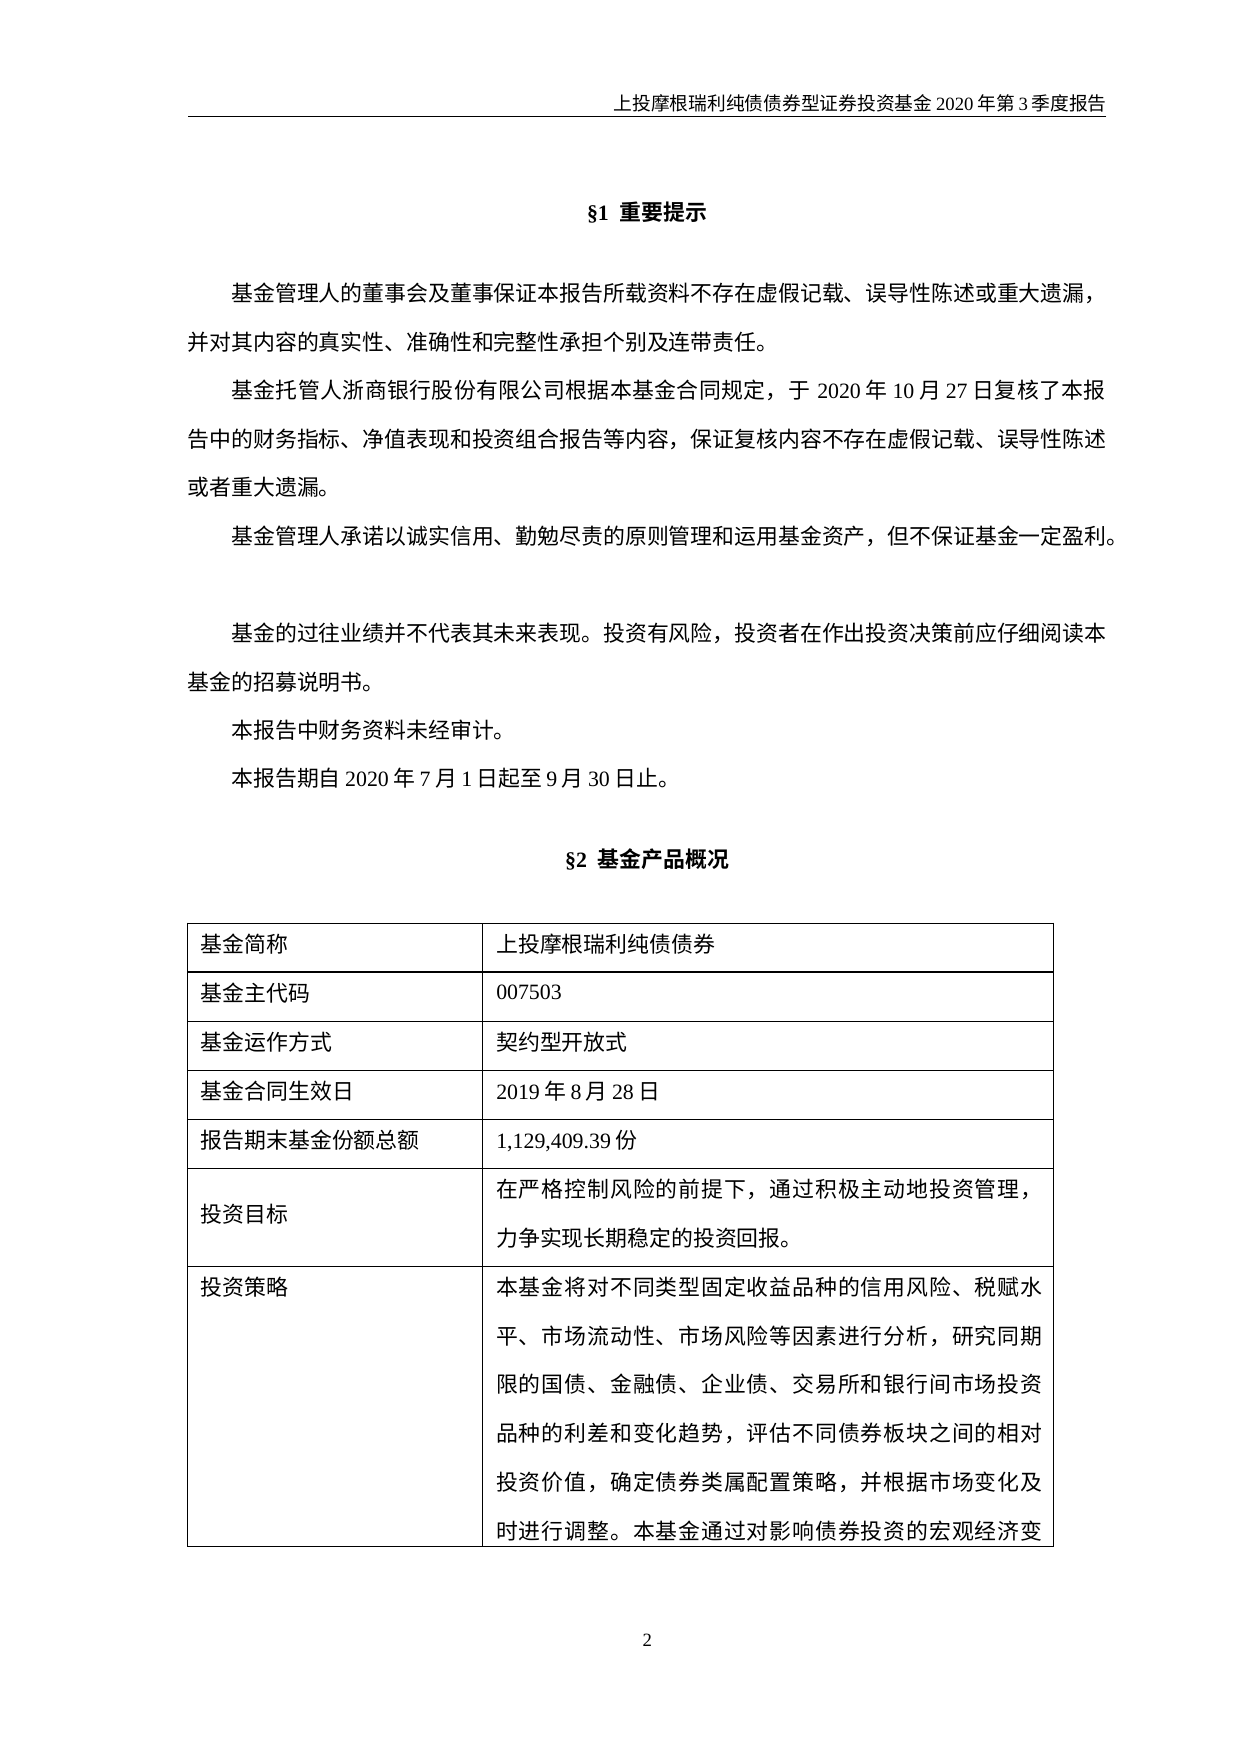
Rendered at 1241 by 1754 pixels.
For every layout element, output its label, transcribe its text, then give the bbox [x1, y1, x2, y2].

table_cell 2019年8月28日 [483, 1071, 1053, 1119]
table_cell 基金运作方式 [188, 1022, 482, 1069]
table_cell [483, 1267, 1053, 1546]
text 基金管理人的董事会及董事保证本报告所载资料不存在虚假记载、误导性陈述或重大遗漏，并对其内容的真实性、准确性和完整性承担个别及连带责任。 [187, 275, 1106, 357]
table_header 基金简称 [188, 924, 482, 971]
table_cell 1,129,409.39份 [483, 1120, 1053, 1168]
subtitle §2 基金产品概况 [187, 842, 1106, 874]
table_header 上投摩根瑞利纯债债券 [483, 924, 1053, 971]
text 本报告期自2020年7月1日起至9月30日止。 [187, 761, 1106, 793]
text 基金管理人承诺以诚实信用、勤勉尽责的原则管理和运用基金资产，但不保证基金一定盈利。 [187, 518, 1106, 599]
subtitle §1 重要提示 [187, 194, 1106, 227]
table_cell 报告期末基金份额总额 [188, 1120, 482, 1168]
table_cell 007503 [483, 973, 1053, 1021]
table_cell 契约型开放式 [483, 1022, 1053, 1069]
table_cell 投资策略 [188, 1267, 482, 1546]
table_cell 投资目标 [188, 1169, 482, 1266]
text 本报告中财务资料未经审计。 [187, 712, 1106, 745]
table_cell 基金主代码 [188, 973, 482, 1021]
table_cell 在严格控制风险的前提下，通过积极主动地投资管理，力争实现长期稳定的投资回报。 [483, 1169, 1053, 1266]
text 基金托管人浙商银行股份有限公司根据本基金合同规定，于2020年10月27日复核了本报告中的财务指标、净值表现和投资组合报告等内容，保证复核内容不存在虚假记载、误导性陈述或者重大遗漏。 [187, 372, 1106, 502]
text 基金的过往业绩并不代表其未来表现。投资有风险，投资者在作出投资决策前应仔细阅读本基金的招募说明书。 [187, 615, 1106, 697]
table_cell 基金合同生效日 [188, 1071, 482, 1119]
